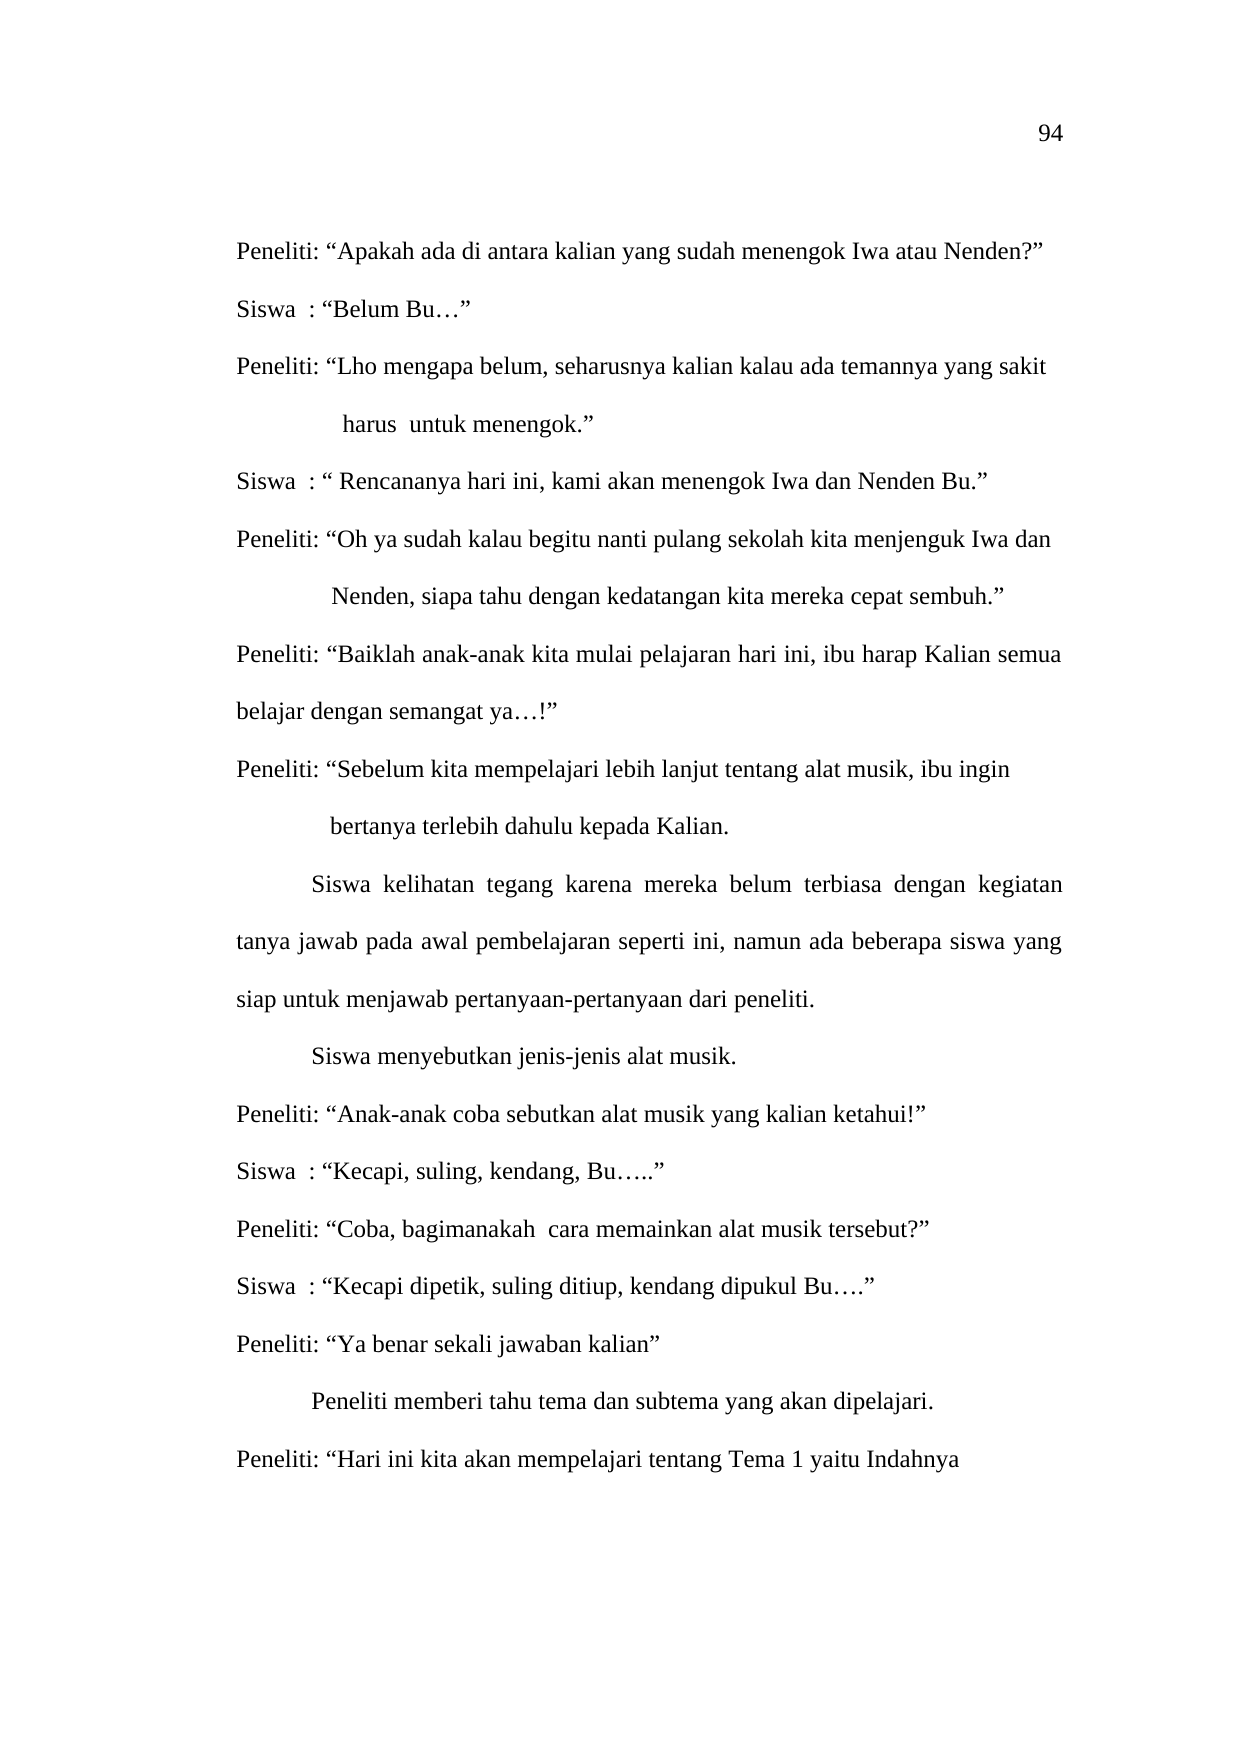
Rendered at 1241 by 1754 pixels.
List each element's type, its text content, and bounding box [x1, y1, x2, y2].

text Siswa kelihatan tegang karena mereka belum terbiasa dengan kegiatan tanya jawab pada awal pembelajaran seperti ini, namun ada beberapa siswa yang siap untuk menjawab pertanyaan-pertanyaan dari peneliti. [236, 869, 1063, 1012]
text Peneliti: “Baiklah anak-anak kita mulai pelajaran hari ini, ibu harap Kalian semua belajar dengan semangat ya…!” [236, 639, 1063, 725]
text Peneliti: “Lho mengapa belum, seharusnya kalian kalau ada temannya yang sakit [236, 351, 1063, 380]
text Peneliti memberi tahu tema dan subtema yang akan dipelajari. [236, 1386, 1063, 1415]
text Siswa : “Kecapi dipetik, suling ditiup, kendang dipukul Bu….” [236, 1271, 1063, 1300]
text Peneliti: “Anak-anak coba sebutkan alat musik yang kalian ketahui!” [236, 1099, 1063, 1127]
text Peneliti: “Ya benar sekali jawaban kalian” [236, 1329, 1063, 1357]
text Peneliti: “Sebelum kita mempelajari lebih lanjut tentang alat musik, ibu ingin [236, 754, 1063, 782]
text Peneliti: “Hari ini kita akan mempelajari tentang Tema 1 yaitu Indahnya [236, 1444, 1063, 1472]
text Siswa menyebutkan jenis-jenis alat musik. [236, 1041, 1063, 1070]
text Peneliti: “Oh ya sudah kalau begitu nanti pulang sekolah kita menjenguk Iwa dan [236, 524, 1063, 552]
text Peneliti: “Coba, bagimanakah cara memainkan alat musik tersebut?” [236, 1214, 1063, 1242]
text Nenden, siapa tahu dengan kedatangan kita mereka cepat sembuh.” [325, 581, 1063, 610]
text Siswa : “ Rencananya hari ini, kami akan menengok Iwa dan Nenden Bu.” [236, 466, 1063, 495]
text Siswa : “Belum Bu…” [236, 294, 1063, 322]
text bertanya terlebih dahulu kepada Kalian. [236, 811, 1063, 840]
text harus untuk menengok.” [311, 409, 1063, 437]
text Siswa : “Kecapi, suling, kendang, Bu…..” [236, 1156, 1063, 1185]
text Peneliti: “Apakah ada di antara kalian yang sudah menengok Iwa atau Nenden?” [236, 236, 1063, 265]
